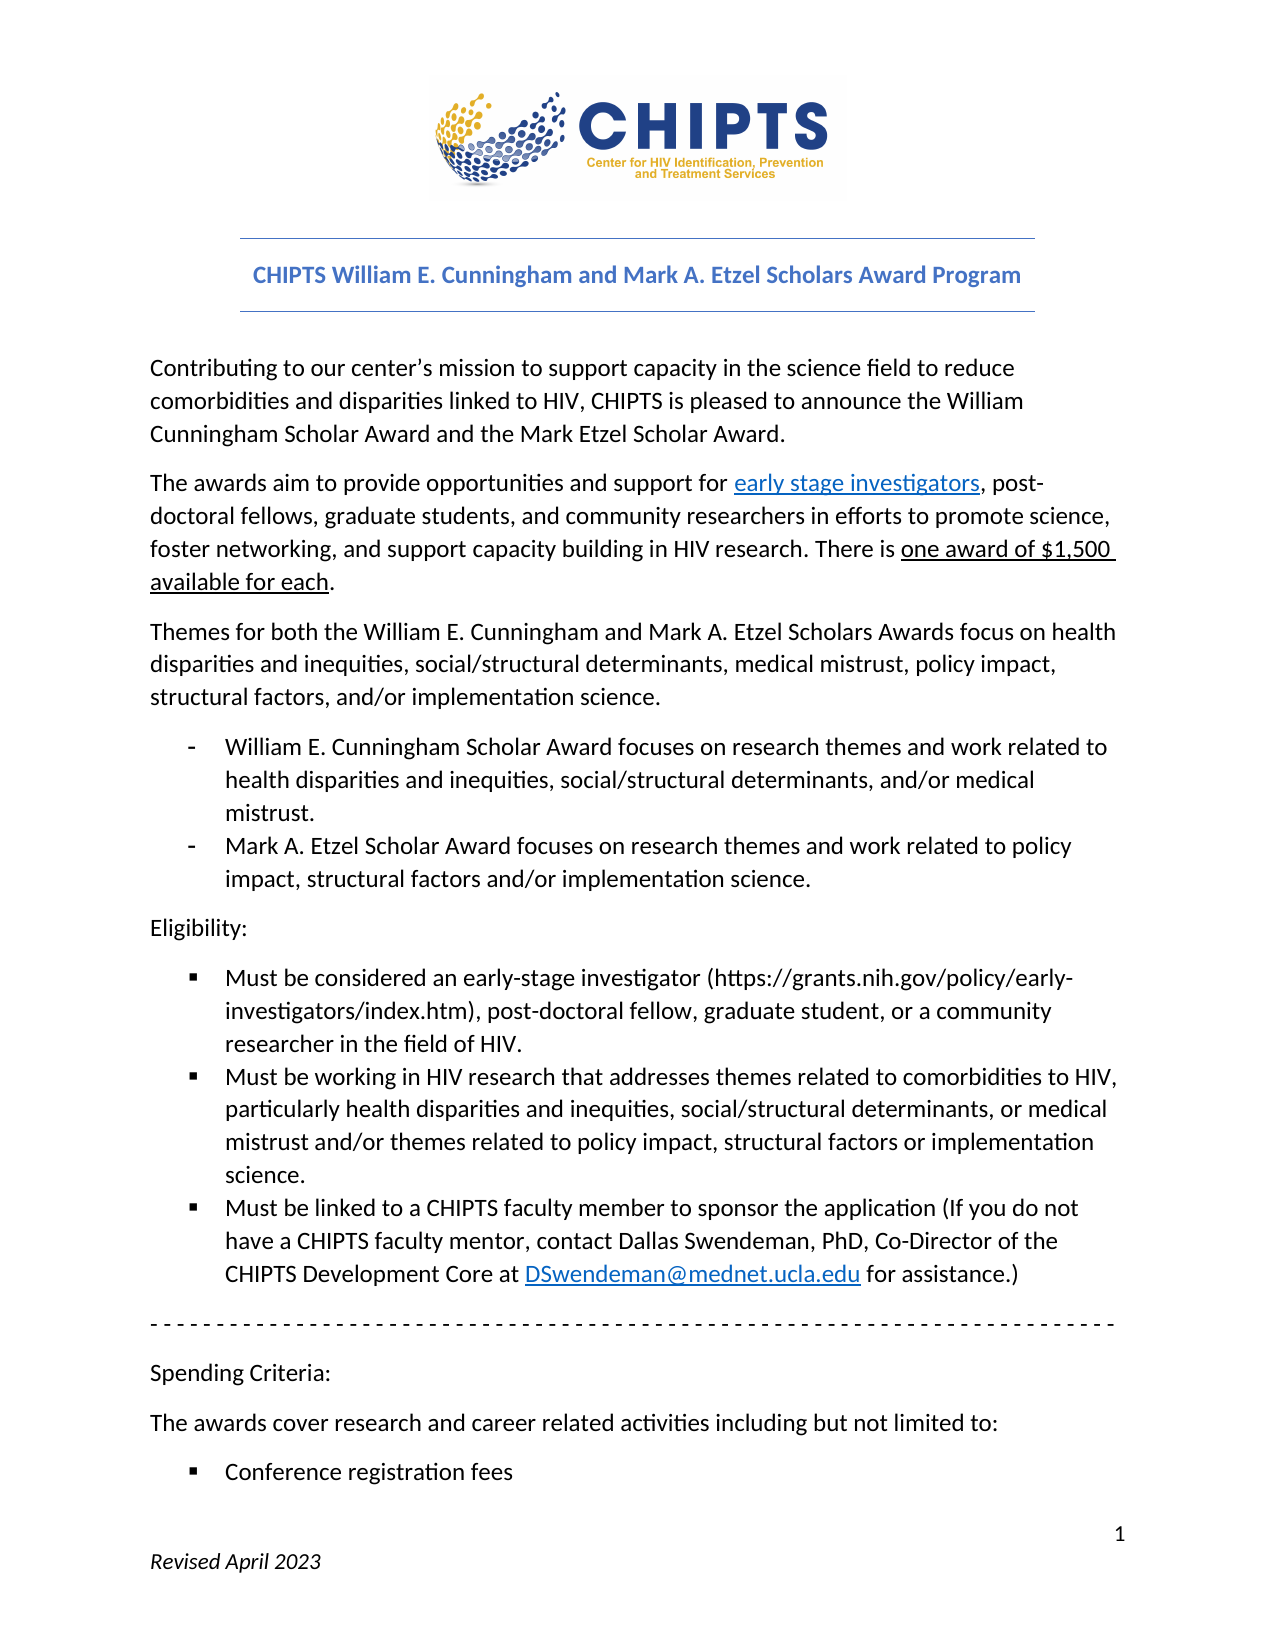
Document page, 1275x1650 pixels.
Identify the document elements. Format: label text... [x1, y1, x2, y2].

list Must be linked to a CHIPTS faculty member to sponsor the application (If you do not have a CHIPTS faculty mentor, contact Dallas Swendeman, PhD, Co-Director of the CHIPTS Development Core at DSwendeman@mednet.ucla.edu for assistance.) [187, 1192, 1125, 1289]
text Contributing to our center’s mission to support capacity in the science field to reduce comorbidities and disparities linked to HIV, CHIPTS is pleased to announce the William Cunningham Scholar Award and the Mark Etzel Scholar Award. [150, 352, 1125, 448]
list William E. Cunningham Scholar Award focuses on research themes and work related to health disparities and inequities, social/structural determinants, and/or medical mistrust. [187, 731, 1125, 827]
text Eligibility: [150, 912, 1125, 943]
text CHIPTS William E. Cunningham and Mark A. Etzel Scholars Award Program [240, 239, 1035, 311]
text - - - - - - - - - - - - - - - - - - - - - - - - - - - - - - - - - - - - - - - - - - - - - - - - - - - - - - - - - - - - - - - - - - - - - - - - - [150, 1308, 1125, 1338]
list Conference registration fees [187, 1456, 1125, 1487]
text Themes for both the William E. Cunningham and Mark A. Etzel Scholars Awards focus on health disparities and inequities, social/structural determinants, medical mistrust, policy impact, structural factors, and/or implementation science. [150, 616, 1125, 712]
list Must be working in HIV research that addresses themes related to comorbidities to HIV, particularly health disparities and inequities, social/structural determinants, or medical mistrust and/or themes related to policy impact, structural factors or implementation science. [187, 1061, 1125, 1190]
list Must be considered an early-stage investigator (https://grants.nih.gov/policy/early-investigators/index.htm), post-doctoral fellow, graduate student, or a community researcher in the field of HIV. [187, 962, 1125, 1058]
text The awards cover research and career related activities including but not limited to: [150, 1407, 1125, 1437]
text The awards aim to provide opportunities and support for early stage investigators, post-doctoral fellows, graduate students, and community researchers in efforts to promote science, foster networking, and support capacity building in HIV research. There is one award of $1,500 available for each. [150, 467, 1125, 597]
list Mark A. Etzel Scholar Award focuses on research themes and work related to policy impact, structural factors and/or implementation science. [187, 830, 1125, 893]
text Spending Criteria: [150, 1357, 1125, 1388]
picture [428, 75, 847, 201]
